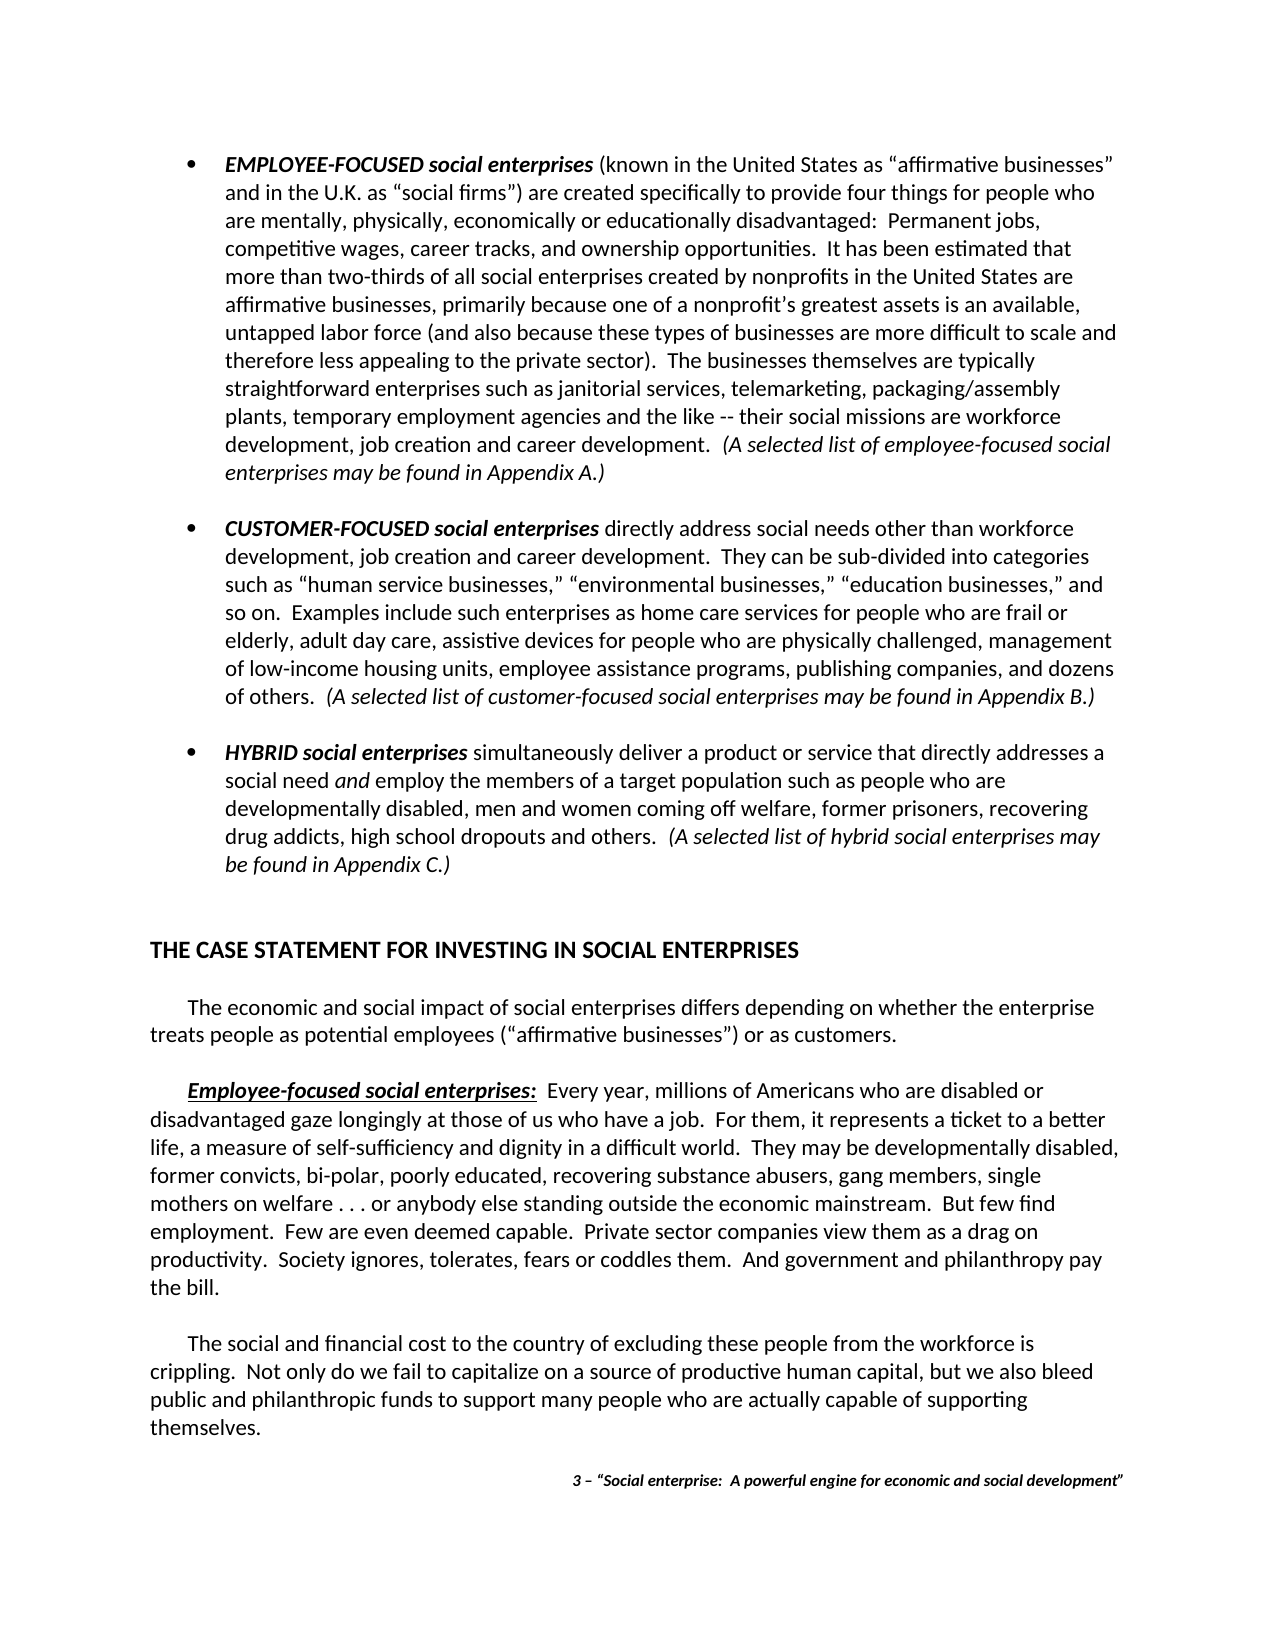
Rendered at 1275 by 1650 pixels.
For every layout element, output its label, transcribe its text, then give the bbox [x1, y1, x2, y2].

text The economic and social impact of social enterprises differs depending on whether the enterprise treats people as potential employees (“affirmative businesses”) or as customers. [150, 993, 1125, 1049]
list EMPLOYEE-FOCUSED social enterprises (known in the United States as “affirmative businesses” and in the U.K. as “social firms”) are created specifically to provide four things for people who are mentally, physically, economically or educationally disadvantaged: Permanent jobs, competitive wages, career tracks, and ownership opportunities. It has been estimated that more than two-thirds of all social enterprises created by nonprofits in the United States are affirmative businesses, primarily because one of a nonprofit’s greatest assets is an available, untapped labor force (and also because these types of businesses are more difficult to scale and therefore less appealing to the private sector). The businesses themselves are typically straightforward enterprises such as janitorial services, telemarketing, packaging/assembly plants, temporary employment agencies and the like -- their social missions are workforce development, job creation and career development. (A selected list of employee-focused social enterprises may be found in Appendix A.) [187, 150, 1125, 486]
list CUSTOMER-FOCUSED social enterprises directly address social needs other than workforce development, job creation and career development. They can be sub-divided into categories such as “human service businesses,” “environmental businesses,” “education businesses,” and so on. Examples include such enterprises as home care services for people who are frail or elderly, adult day care, assistive devices for people who are physically challenged, management of low-income housing units, employee assistance programs, publishing companies, and dozens of others. (A selected list of customer-focused social enterprises may be found in Appendix B.) [187, 514, 1125, 710]
text Employee-focused social enterprises: Every year, millions of Americans who are disabled or disadvantaged gaze longingly at those of us who have a job. For them, it represents a ticket to a better life, a measure of self-sufficiency and dignity in a difficult world. They may be developmentally disabled, former convicts, bi-polar, poorly educated, recovering substance abusers, gang members, single mothers on welfare . . . or anybody else standing outside the economic mainstream. But few find employment. Few are even deemed capable. Private sector companies view them as a drag on productivity. Society ignores, tolerates, fears or coddles them. And government and philanthropy pay the bill. [150, 1077, 1125, 1301]
text The social and financial cost to the country of excluding these people from the workforce is crippling. Not only do we fail to capitalize on a source of productive human capital, but we also bleed public and philanthropic funds to support many people who are actually capable of supporting themselves. [150, 1329, 1125, 1441]
text THE CASE STATEMENT FOR INVESTING IN SOCIAL ENTERPRISES [150, 934, 1125, 964]
list HYBRID social enterprises simultaneously deliver a product or service that directly addresses a social need and employ the members of a target population such as people who are developmentally disabled, men and women coming off welfare, former prisoners, recovering drug addicts, high school dropouts and others. (A selected list of hybrid social enterprises may be found in Appendix C.) [187, 738, 1125, 878]
